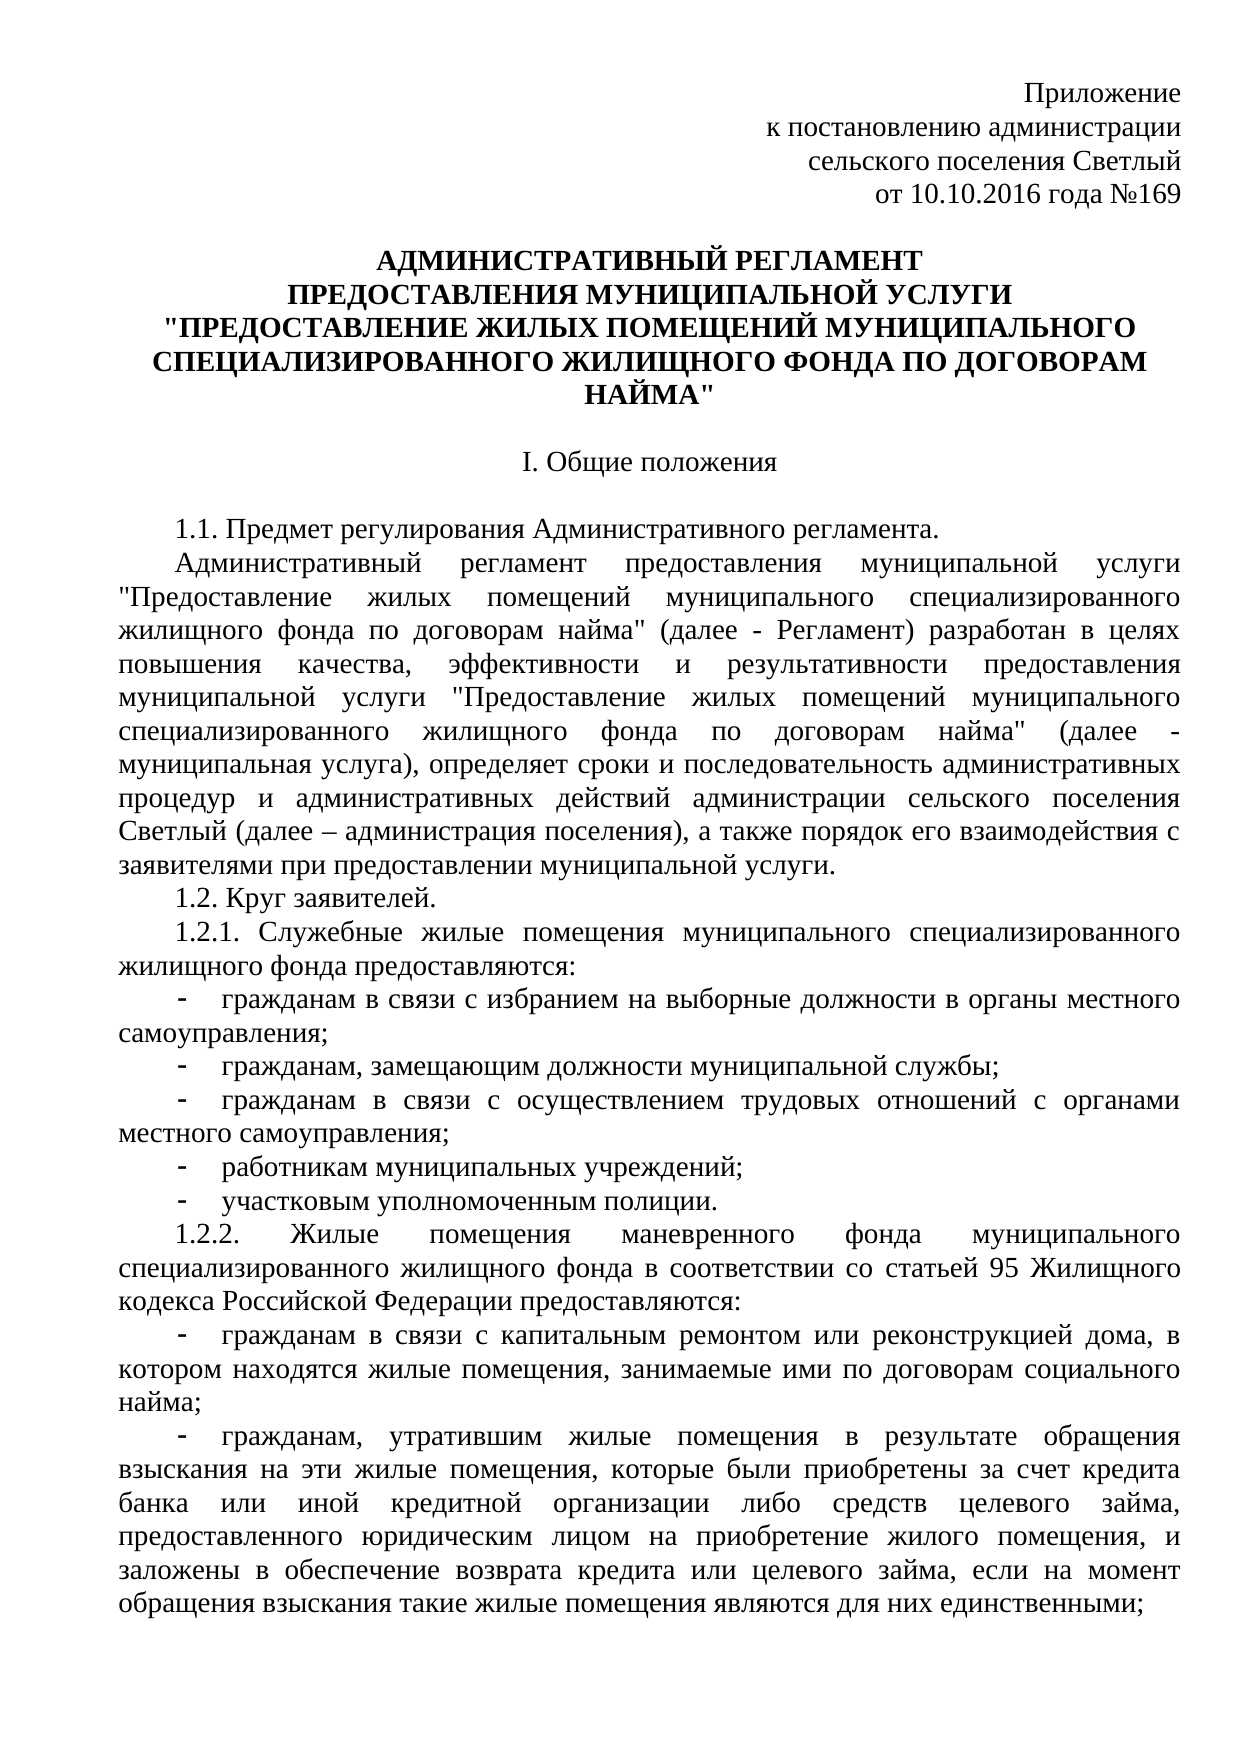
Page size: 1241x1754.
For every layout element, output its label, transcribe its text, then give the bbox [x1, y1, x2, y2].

list гражданам в связи с капитальным ремонтом или реконструкцией дома, в котором находятся жилые помещения, занимаемые ими по договорам социального найма; [118, 1317, 1181, 1418]
list участковым уполномоченным полиции. [118, 1183, 1181, 1216]
text Приложение [118, 76, 1181, 109]
text сельского поселения Светлый [118, 143, 1181, 176]
list гражданам, замещающим должности муниципальной службы; [118, 1048, 1181, 1082]
title "ПРЕДОСТАВЛЕНИЕ ЖИЛЫХ ПОМЕЩЕНИЙ МУНИЦИПАЛЬНОГО [118, 310, 1181, 344]
text 1.2.2. Жилые помещения маневренного фонда муниципального специализированного жилищного фонда в соответствии со статьей 95 Жилищного кодекса Российской Федерации предоставляются: [118, 1216, 1181, 1317]
list гражданам в связи с осуществлением трудовых отношений с органами местного самоуправления; [118, 1082, 1181, 1149]
title СПЕЦИАЛИЗИРОВАННОГО ЖИЛИЩНОГО ФОНДА ПО ДОГОВОРАМ НАЙМА" [118, 344, 1181, 411]
list гражданам в связи с избранием на выборные должности в органы местного самоуправления; [118, 981, 1181, 1048]
text 1.2. Круг заявителей. [118, 881, 1181, 914]
text Административный регламент предоставления муниципальной услуги "Предоставление жилых помещений муниципального специализированного жилищного фонда по договорам найма" (далее - Регламент) разработан в целях повышения качества, эффективности и результативности предоставления муниципальной услуги "Предоставление жилых помещений муниципального специализированного жилищного фонда по договорам найма" (далее - муниципальная услуга), определяет сроки и последовательность административных процедур и административных действий администрации сельского поселения Светлый (далее – администрация поселения), а также порядок его взаимодействия с заявителями при предоставлении муниципальной услуги. [118, 545, 1181, 881]
text 1.2.1. Служебные жилые помещения муниципального специализированного жилищного фонда предоставляются: [118, 914, 1181, 981]
text 1.1. Предмет регулирования Административного регламента. [118, 512, 1181, 545]
list гражданам, утратившим жилые помещения в результате обращения взыскания на эти жилые помещения, которые были приобретены за счет кредита банка или иной кредитной организации либо средств целевого займа, предоставленного юридическим лицом на приобретение жилого помещения, и заложены в обеспечение возврата кредита или целевого займа, если на момент обращения взыскания такие жилые помещения являются для них единственными; [118, 1418, 1181, 1619]
title АДМИНИСТРАТИВНЫЙ РЕГЛАМЕНТ [118, 243, 1181, 277]
text I. Общие положения [118, 444, 1181, 478]
text к постановлению администрации [118, 109, 1181, 143]
title ПРЕДОСТАВЛЕНИЯ МУНИЦИПАЛЬНОЙ УСЛУГИ [118, 277, 1181, 310]
list работникам муниципальных учреждений; [118, 1149, 1181, 1183]
text от 10.10.2016 года №169 [118, 176, 1181, 210]
